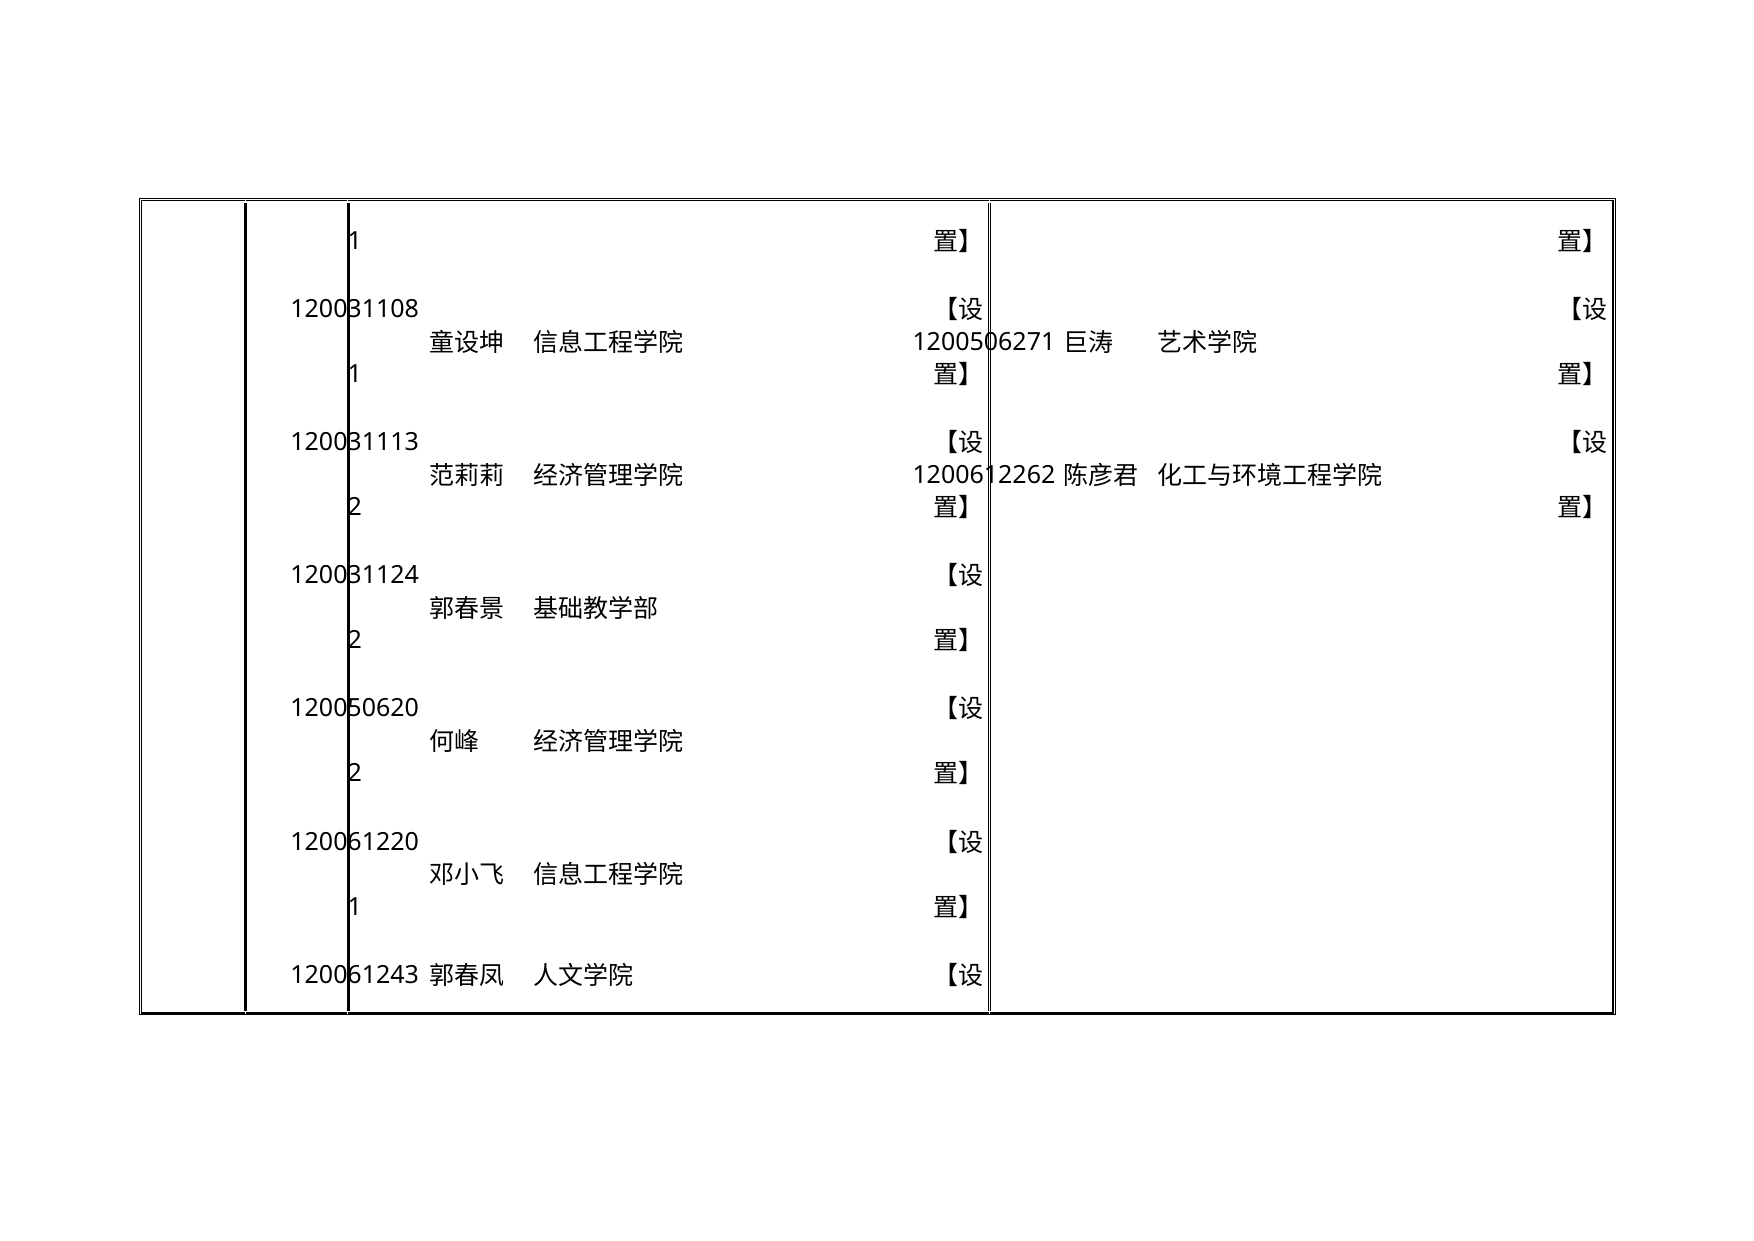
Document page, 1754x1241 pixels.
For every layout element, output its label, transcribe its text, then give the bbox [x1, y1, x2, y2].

table_cell [348, 201, 989, 1012]
table_cell 7.3.1 职业资格证书 [245, 199, 348, 1012]
table_cell [990, 201, 1612, 1012]
table_cell 30 [142, 201, 245, 1012]
